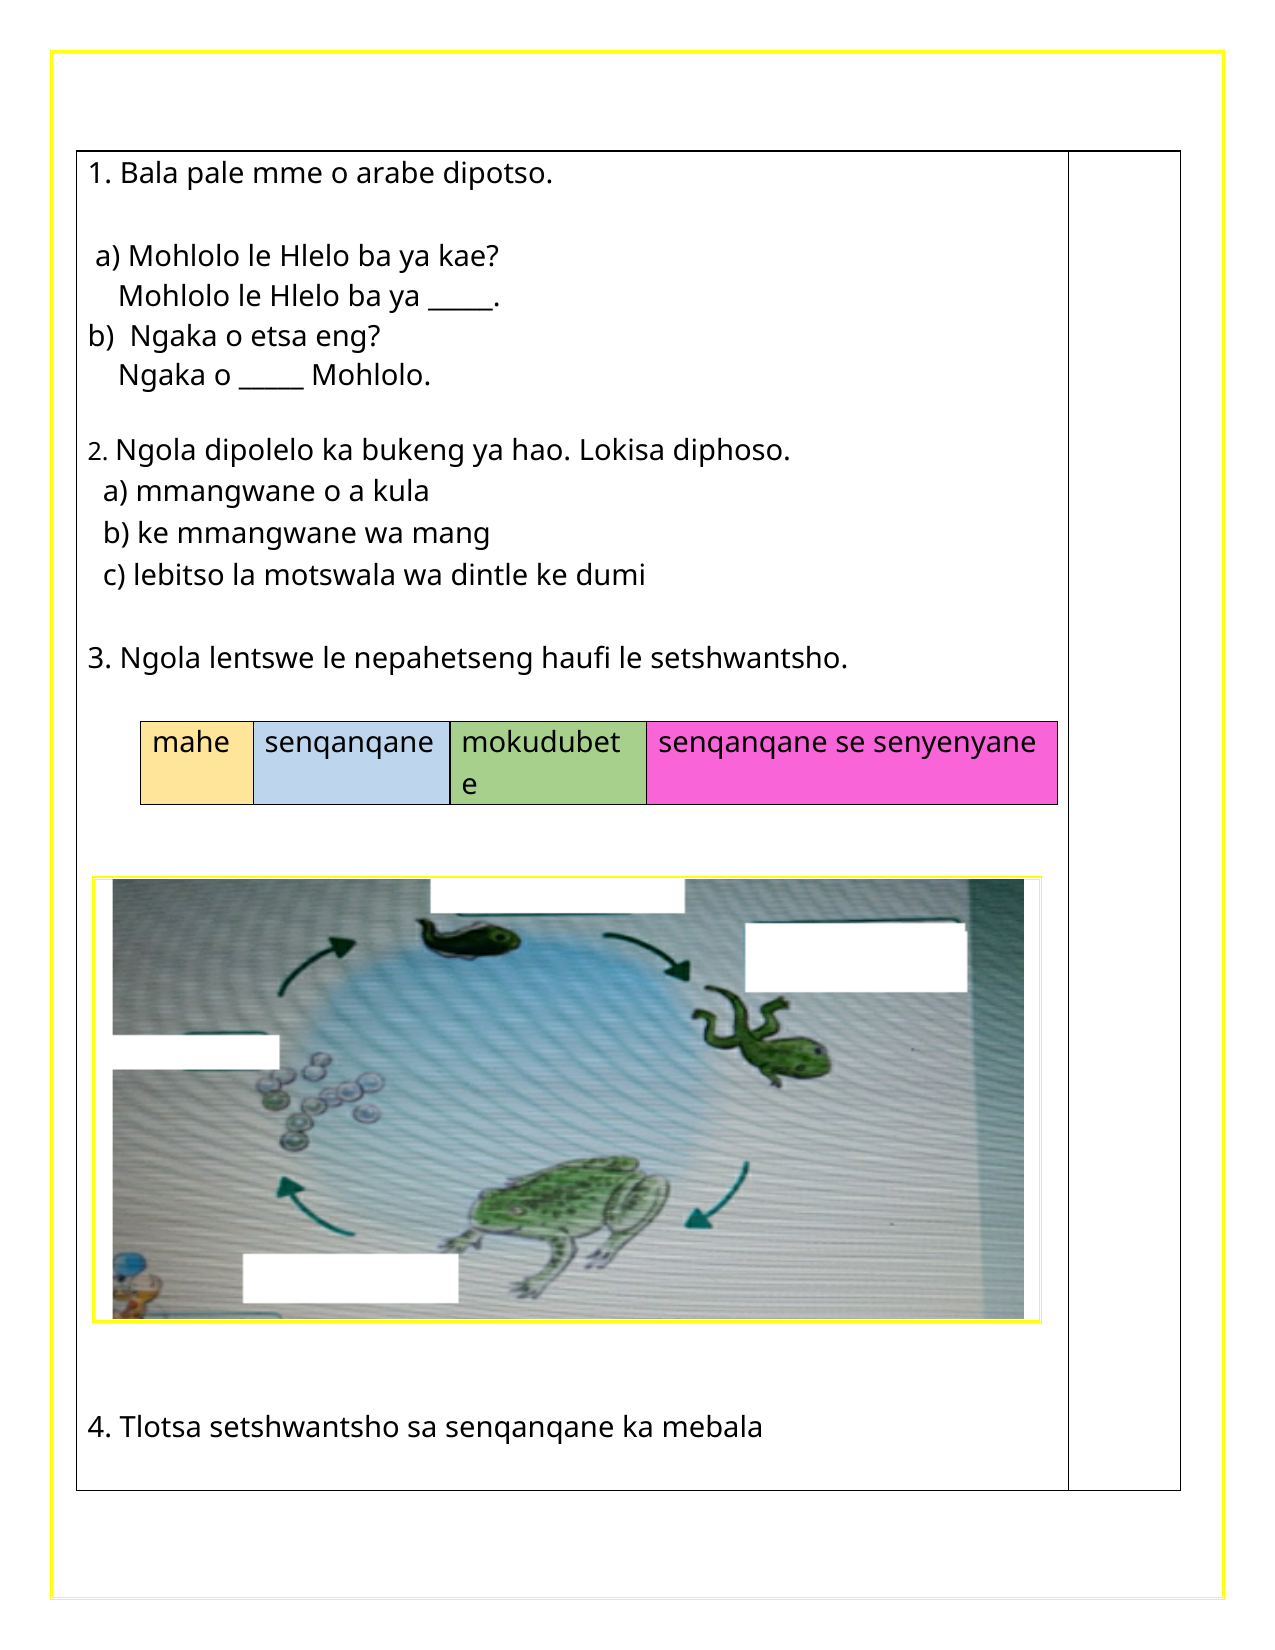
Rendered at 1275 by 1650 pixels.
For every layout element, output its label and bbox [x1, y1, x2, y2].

table_cell [1069, 152, 1180, 1490]
table_cell [77, 152, 1068, 1490]
